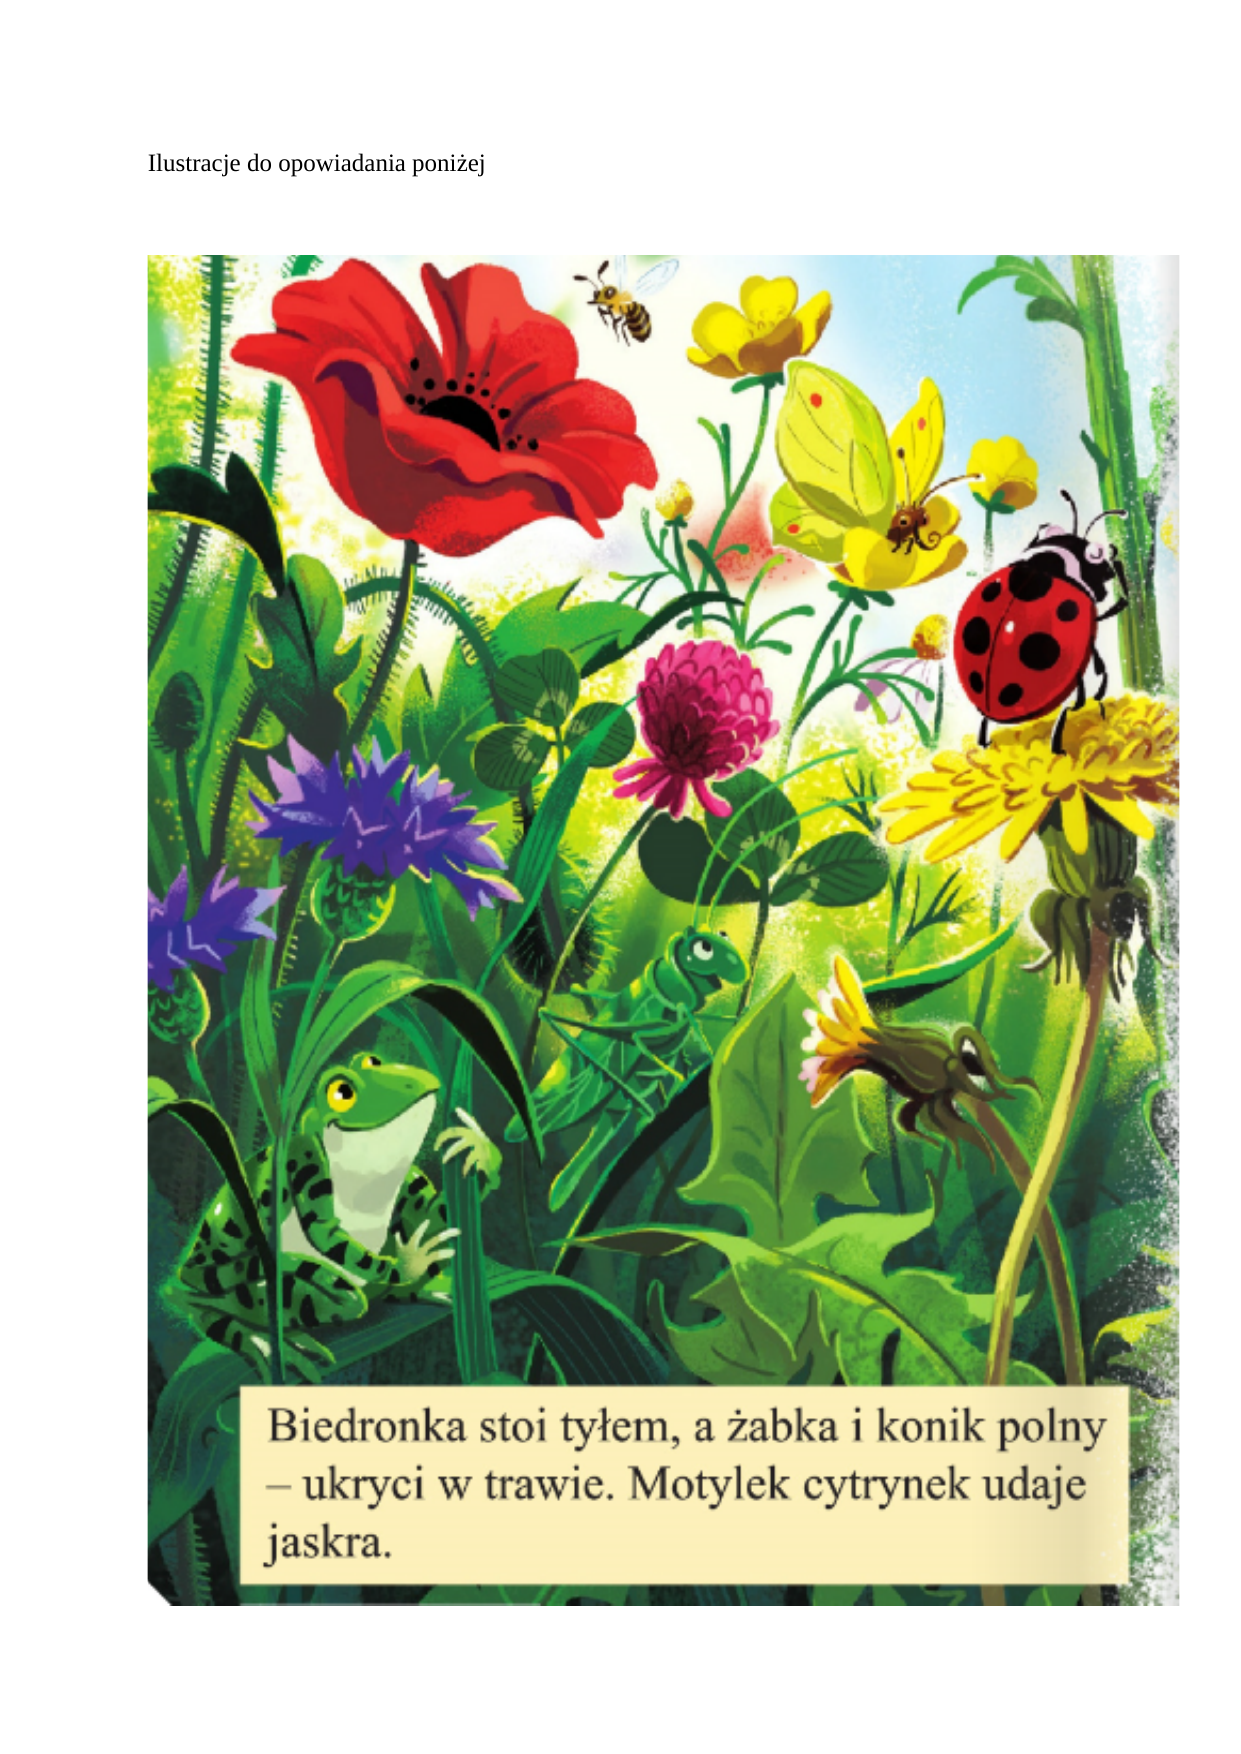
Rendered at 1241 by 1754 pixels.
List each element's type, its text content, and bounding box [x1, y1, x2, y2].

text Ilustracje do opowiadania poniżej [148, 148, 1093, 176]
picture [147, 255, 1180, 1606]
